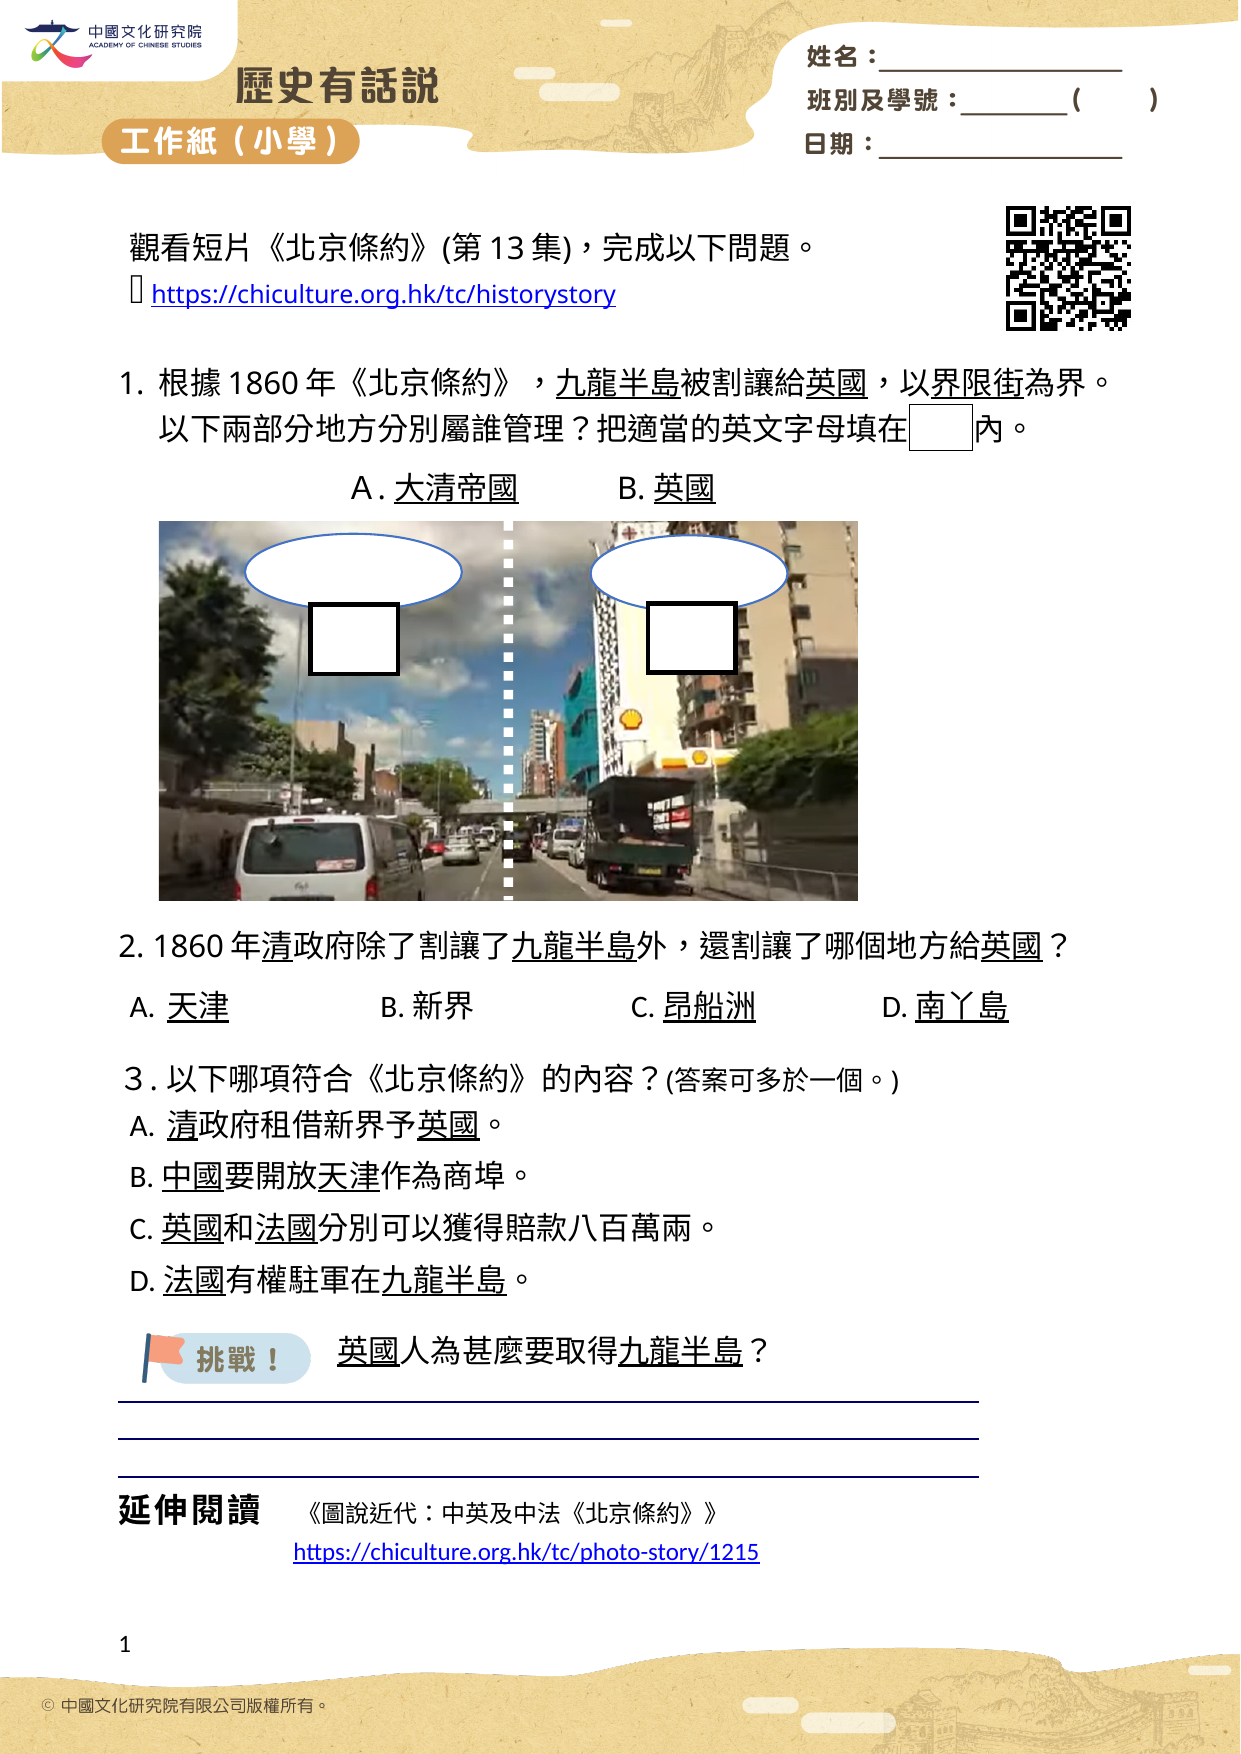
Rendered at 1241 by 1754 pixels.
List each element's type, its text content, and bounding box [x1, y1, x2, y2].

text ３. 以下哪項符合《北京條約》的內容？(答案可多於一個。) [118, 1054, 1108, 1100]
table_header B. 新界 [369, 967, 619, 1042]
table_header D. 南丫島 [870, 967, 1121, 1042]
table_header 觀看短片《北京條約》(第13集)，完成以下問題。 https://chiculture.org.hk/tc/historystory [118, 190, 985, 346]
text 延伸閱讀 《圖說近代：中英及中法《北京條約》》 [118, 1483, 1122, 1532]
text 2. 1860年清政府除了割讓了九龍半島外，還割讓了哪個地方給英國？ [118, 921, 1137, 967]
text https://chiculture.org.hk/tc/photo-story/1215 [118, 1536, 1122, 1566]
picture [0, 1640, 1241, 1754]
table_header 天津 [118, 967, 369, 1042]
text 英國人為甚麼要取得九龍半島？ [118, 1326, 1108, 1371]
text Ａ. 大清帝國 B. 英國 [159, 463, 1122, 509]
table_cell C. 英國和法國分別可以獲得賠款八百萬兩。 [118, 1203, 1154, 1255]
table_cell D. 法國有權駐軍在九龍半島。 [118, 1255, 1154, 1313]
table_header C. 昂船洲 [620, 967, 870, 1042]
table_header 清政府租借新界予英國。 [118, 1100, 1154, 1151]
picture [996, 196, 1139, 340]
picture [1, 0, 1239, 177]
picture [158, 521, 858, 901]
table_header [985, 190, 1152, 346]
picture [133, 1328, 311, 1388]
table_cell B. 中國要開放天津作為商埠。 [118, 1151, 1154, 1203]
list 根據1860年《北京條約》，九龍半島被割讓給英國，以界限街為界。以下兩部分地方分別屬誰管理？把適當的英文字母填在 內。 [118, 358, 1122, 451]
